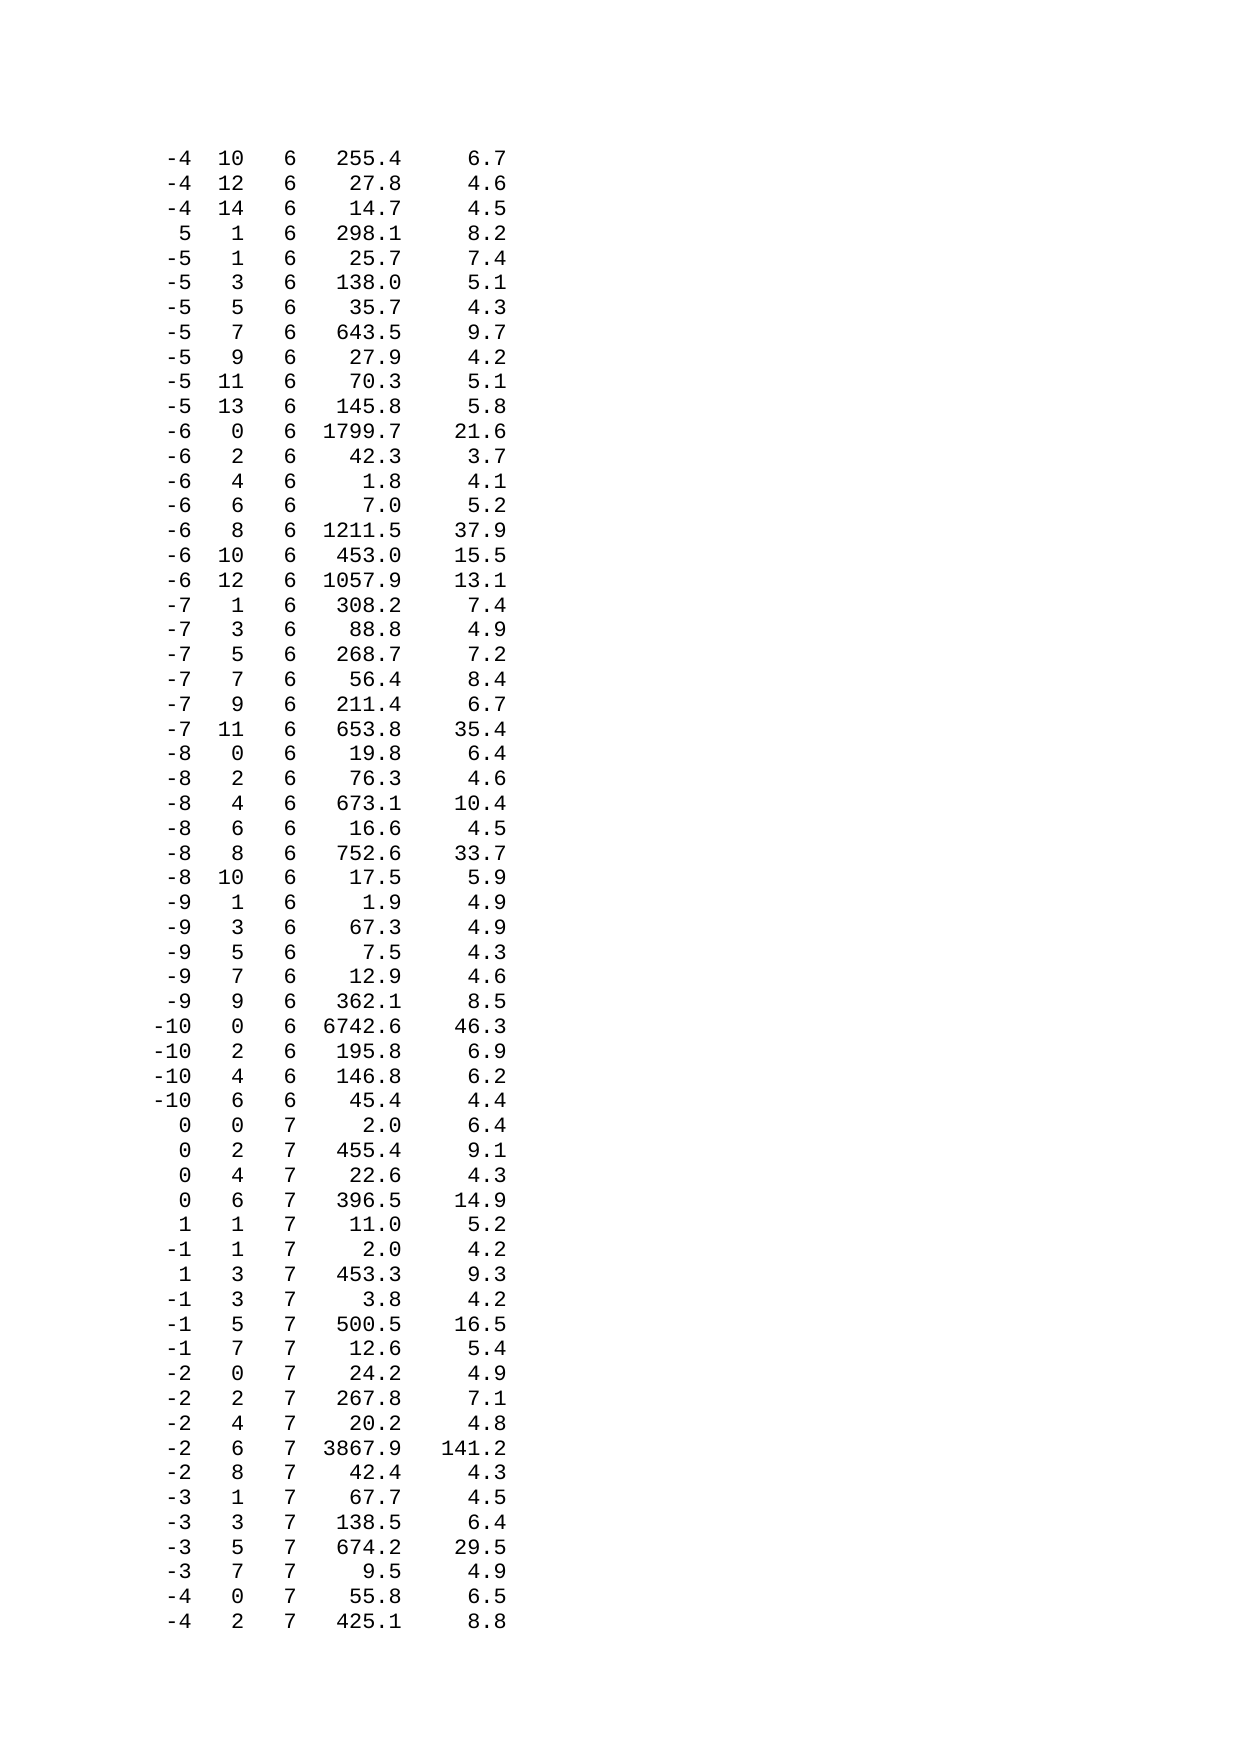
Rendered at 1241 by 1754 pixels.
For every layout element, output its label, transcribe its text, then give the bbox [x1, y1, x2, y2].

text 1 1 7 11.0 5.2 [139, 1214, 1101, 1238]
text -3 3 7 138.5 6.4 [139, 1511, 1101, 1536]
text -5 5 6 35.7 4.3 [139, 296, 1101, 321]
text 0 2 7 455.4 9.1 [139, 1139, 1101, 1164]
text -10 2 6 195.8 6.9 [139, 1040, 1101, 1065]
text -6 12 6 1057.9 13.1 [139, 569, 1101, 594]
text -3 1 7 67.7 4.5 [139, 1486, 1101, 1511]
text -5 13 6 145.8 5.8 [139, 396, 1101, 420]
text 0 6 7 396.5 14.9 [139, 1189, 1101, 1214]
text -8 6 6 16.6 4.5 [139, 817, 1101, 842]
text -8 2 6 76.3 4.6 [139, 767, 1101, 792]
text -5 3 6 138.0 5.1 [139, 272, 1101, 296]
text -6 0 6 1799.7 21.6 [139, 420, 1101, 445]
text -2 2 7 267.8 7.1 [139, 1387, 1101, 1412]
text -6 2 6 42.3 3.7 [139, 445, 1101, 470]
text -1 1 7 2.0 4.2 [139, 1238, 1101, 1263]
text -7 1 6 308.2 7.4 [139, 594, 1101, 619]
text -1 5 7 500.5 16.5 [139, 1313, 1101, 1338]
text -3 5 7 674.2 29.5 [139, 1536, 1101, 1561]
text -7 7 6 56.4 8.4 [139, 668, 1101, 693]
text -8 10 6 17.5 5.9 [139, 867, 1101, 891]
text -1 3 7 3.8 4.2 [139, 1288, 1101, 1313]
text -9 5 6 7.5 4.3 [139, 941, 1101, 966]
text -8 0 6 19.8 6.4 [139, 743, 1101, 767]
text -7 5 6 268.7 7.2 [139, 643, 1101, 668]
text -9 9 6 362.1 8.5 [139, 991, 1101, 1015]
text -7 3 6 88.8 4.9 [139, 619, 1101, 643]
text -5 1 6 25.7 7.4 [139, 247, 1101, 272]
text 5 1 6 298.1 8.2 [139, 222, 1101, 247]
text -2 4 7 20.2 4.8 [139, 1412, 1101, 1437]
text -6 4 6 1.8 4.1 [139, 470, 1101, 495]
text -3 7 7 9.5 4.9 [139, 1561, 1101, 1586]
text -5 7 6 643.5 9.7 [139, 321, 1101, 346]
text -9 3 6 67.3 4.9 [139, 916, 1101, 941]
text -10 0 6 6742.6 46.3 [139, 1015, 1101, 1040]
text 1 3 7 453.3 9.3 [139, 1263, 1101, 1288]
text -2 8 7 42.4 4.3 [139, 1462, 1101, 1486]
text -8 8 6 752.6 33.7 [139, 842, 1101, 867]
text -6 8 6 1211.5 37.9 [139, 519, 1101, 544]
text -6 6 6 7.0 5.2 [139, 495, 1101, 519]
text -7 9 6 211.4 6.7 [139, 693, 1101, 718]
text -5 11 6 70.3 5.1 [139, 371, 1101, 396]
text 0 0 7 2.0 6.4 [139, 1114, 1101, 1139]
text -4 0 7 55.8 6.5 [139, 1586, 1101, 1610]
text -8 4 6 673.1 10.4 [139, 792, 1101, 817]
text -2 0 7 24.2 4.9 [139, 1362, 1101, 1387]
text -4 10 6 255.4 6.7 [139, 148, 1101, 172]
text -10 4 6 146.8 6.2 [139, 1065, 1101, 1090]
text -1 7 7 12.6 5.4 [139, 1338, 1101, 1362]
text -9 7 6 12.9 4.6 [139, 966, 1101, 991]
text -5 9 6 27.9 4.2 [139, 346, 1101, 371]
text -4 2 7 425.1 8.8 [139, 1610, 1101, 1635]
text -6 10 6 453.0 15.5 [139, 544, 1101, 569]
text -4 12 6 27.8 4.6 [139, 172, 1101, 197]
text 0 4 7 22.6 4.3 [139, 1164, 1101, 1189]
text -10 6 6 45.4 4.4 [139, 1090, 1101, 1114]
text -2 6 7 3867.9 141.2 [139, 1437, 1101, 1462]
text -4 14 6 14.7 4.5 [139, 197, 1101, 222]
text -7 11 6 653.8 35.4 [139, 718, 1101, 743]
text -9 1 6 1.9 4.9 [139, 891, 1101, 916]
